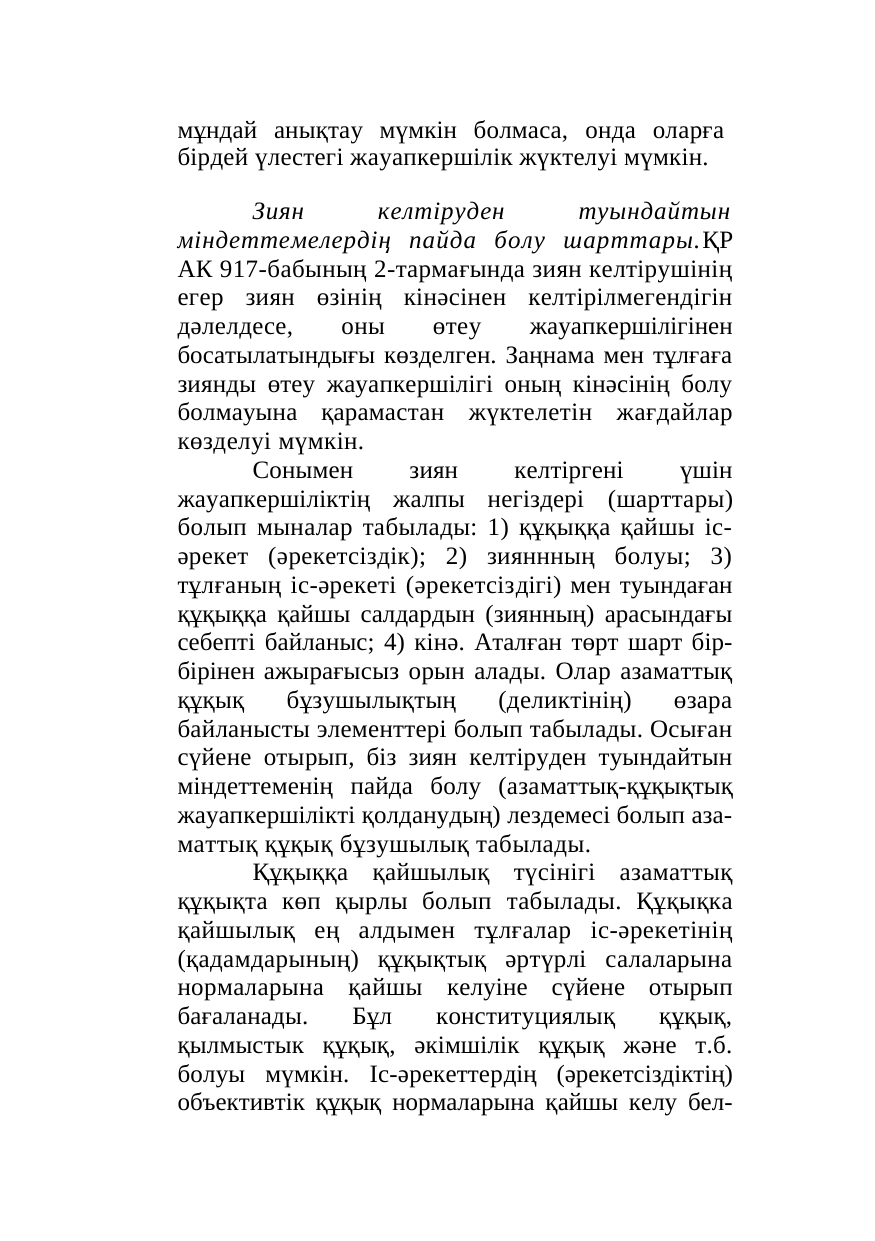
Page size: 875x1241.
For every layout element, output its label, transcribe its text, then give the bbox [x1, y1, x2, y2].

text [177, 857, 733, 1116]
text Зиян келтіруден туындайтын міндеттемелердің пайда болу шарттары.ҚР АК 917-бабының 2-тармағында зиян келтірушінің егер зиян өзінің кінәсінен келтірілмегендігін дәлелдесе, оны өтеу жауапкершілігінен босатылатындығы көзделген. Заңнама мен тұлғаға зиянды өтеу жауапкершілігі оның кінәсінің болу болмауына қарамастан жүктелетін жағдайлар көзделуі мүмкін. [177, 196, 733, 455]
text Сонымен зиян келтіргені үшін жауапкершіліктің жалпы негіздері (шарттары) болып мыналар табылады: 1) құқыққа қайшы іс-әрекет (әрекетсіздік); 2) зияннның болуы; 3) тұлғаның іс-әрекеті (әрекетсіздігі) мен туындаған құқыққа қайшы салдардын (зиянның) арасындағы себепті байланыс; 4) кінә. Аталған төрт шарт бір-бірінен ажырағысыз орын алады. Олар азаматтық құқық бұзушылықтың (деликтінің) өзара байланысты элементтері болып табылады. Осыған сүйене отырып, біз зиян келтіруден туындайтын міндеттеменің пайда болу (азаматтық-құқықтық жауапкершілікті қолданудың) лездемесі болып аза-маттық құқық бұзушылық табылады. [177, 455, 733, 857]
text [177, 118, 724, 170]
